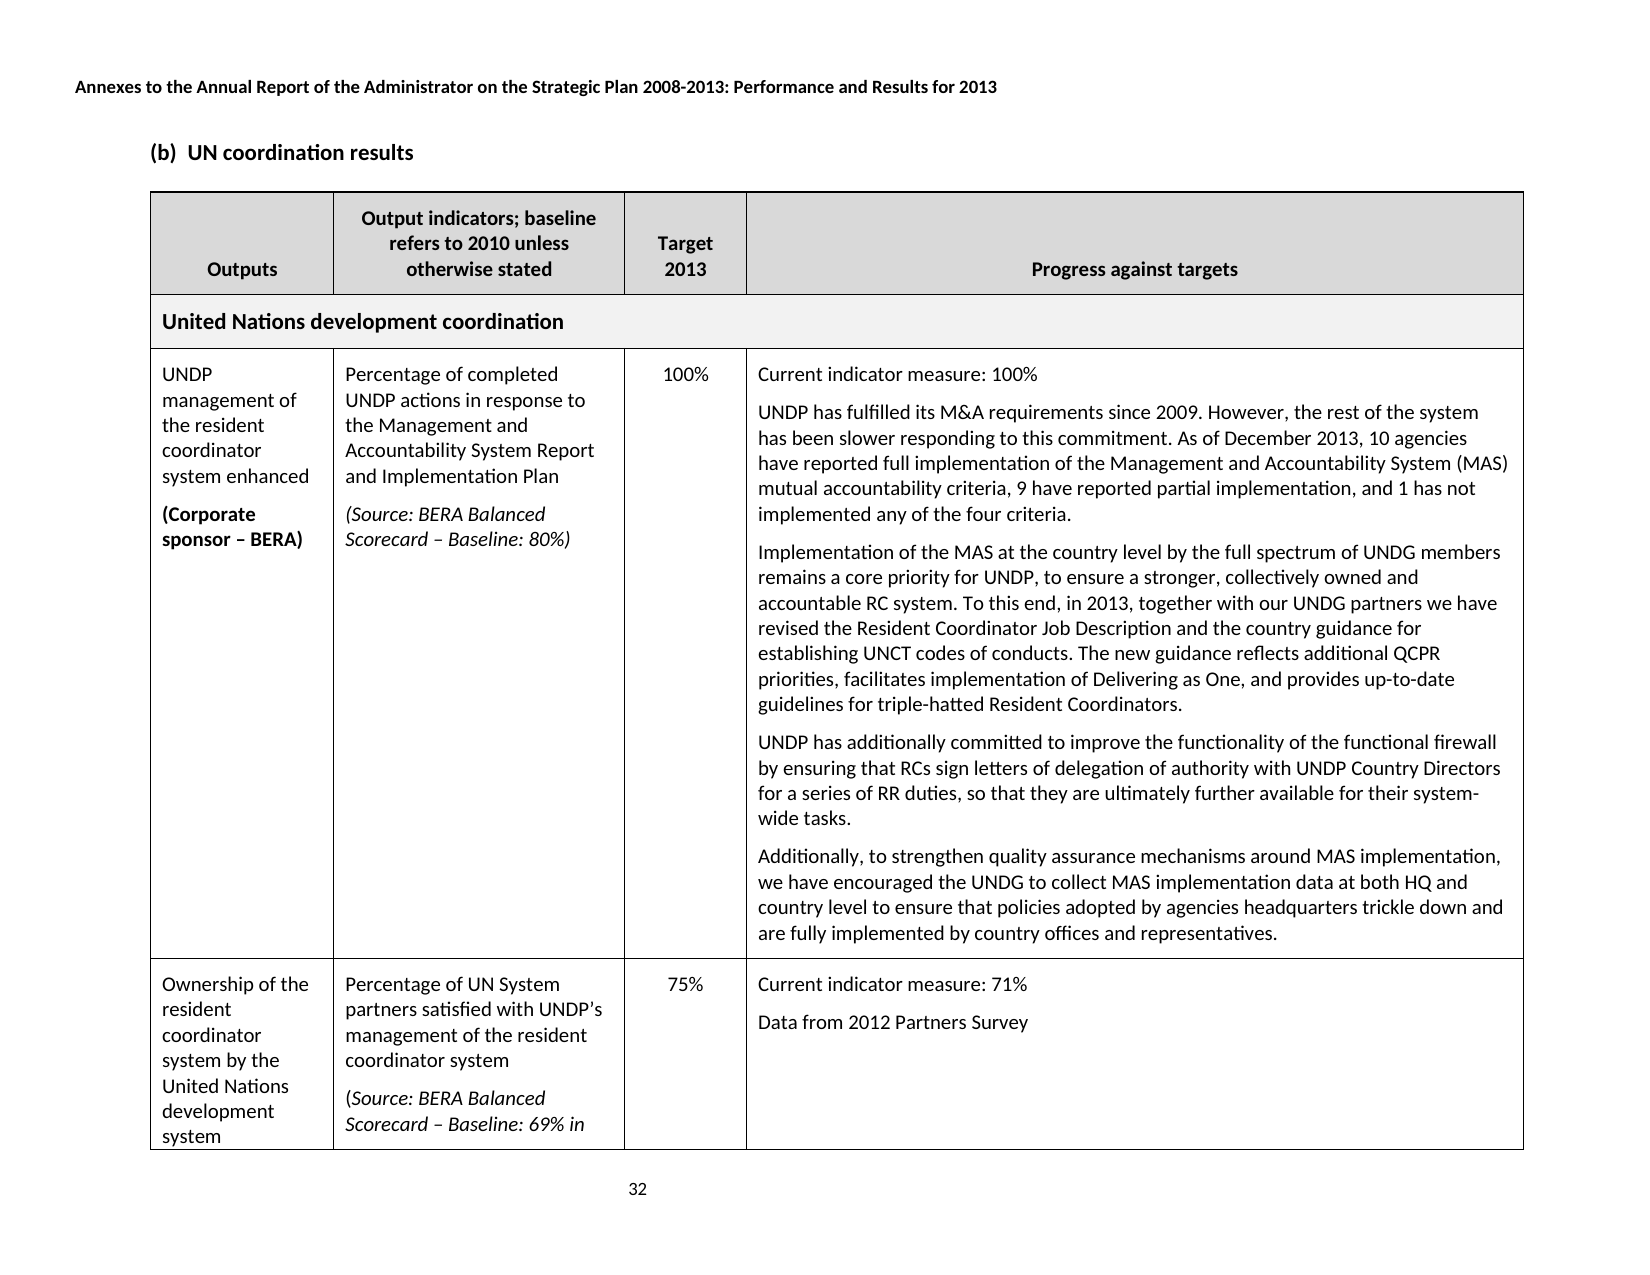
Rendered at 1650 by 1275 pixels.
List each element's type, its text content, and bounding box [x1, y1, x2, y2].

table_cell Current indicator measure: 100% UNDP has fulfilled its M&A requirements since 2009. However, the rest of the system has been slower responding to this commitment. As of December 2013, 10 agencies have reported full implementation of the Management and Accountability System (MAS) mutual accountability criteria, 9 have reported partial implementation, and 1 has not implemented any of the four criteria. Implementation of the MAS at the country level by the full spectrum of UNDG members remains a core priority for UNDP, to ensure a stronger, collectively owned and accountable RC system. To this end, in 2013, together with our UNDG partners we have revised the Resident Coordinator Job Description and the country guidance for establishing UNCT codes of conducts. The new guidance reflects additional QCPR priorities, facilitates implementation of Delivering as One, and provides up-to-date guidelines for triple-hatted Resident Coordinators. UNDP has additionally committed to improve the functionality of the functional firewall by ensuring that RCs sign letters of delegation of authority with UNDP Country Directors for a series of RR duties, so that they are ultimately further available for their system-wide tasks. Additionally, to strengthen quality assurance mechanisms around MAS implementation, we have encouraged the UNDG to collect MAS implementation data at both HQ and country level to ensure that policies adopted by agencies headquarters trickle down and are fully implemented by country offices and representatives. [747, 349, 1523, 958]
table_cell Percentage of completed UNDP actions in response to the Management and Accountability System Report and Implementation Plan (Source: BERA Balanced Scorecard – Baseline: 80%) [334, 349, 624, 958]
table_header Outputs [151, 193, 333, 294]
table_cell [151, 959, 333, 1149]
table_header Target 2013 [625, 193, 746, 294]
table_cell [747, 959, 1523, 1149]
list UN coordination results [150, 138, 1500, 166]
table_cell 75% [625, 959, 746, 1149]
table_cell 100% [625, 349, 746, 958]
table_header Progress against targets [747, 193, 1523, 294]
table_cell United Nations development coordination [151, 295, 1523, 348]
table_cell UNDP management of the resident coordinator system enhanced (Corporate sponsor – BERA) [151, 349, 333, 958]
table_header Output indicators; baseline refers to 2010 unless otherwise stated [334, 193, 624, 294]
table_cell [334, 959, 624, 1149]
